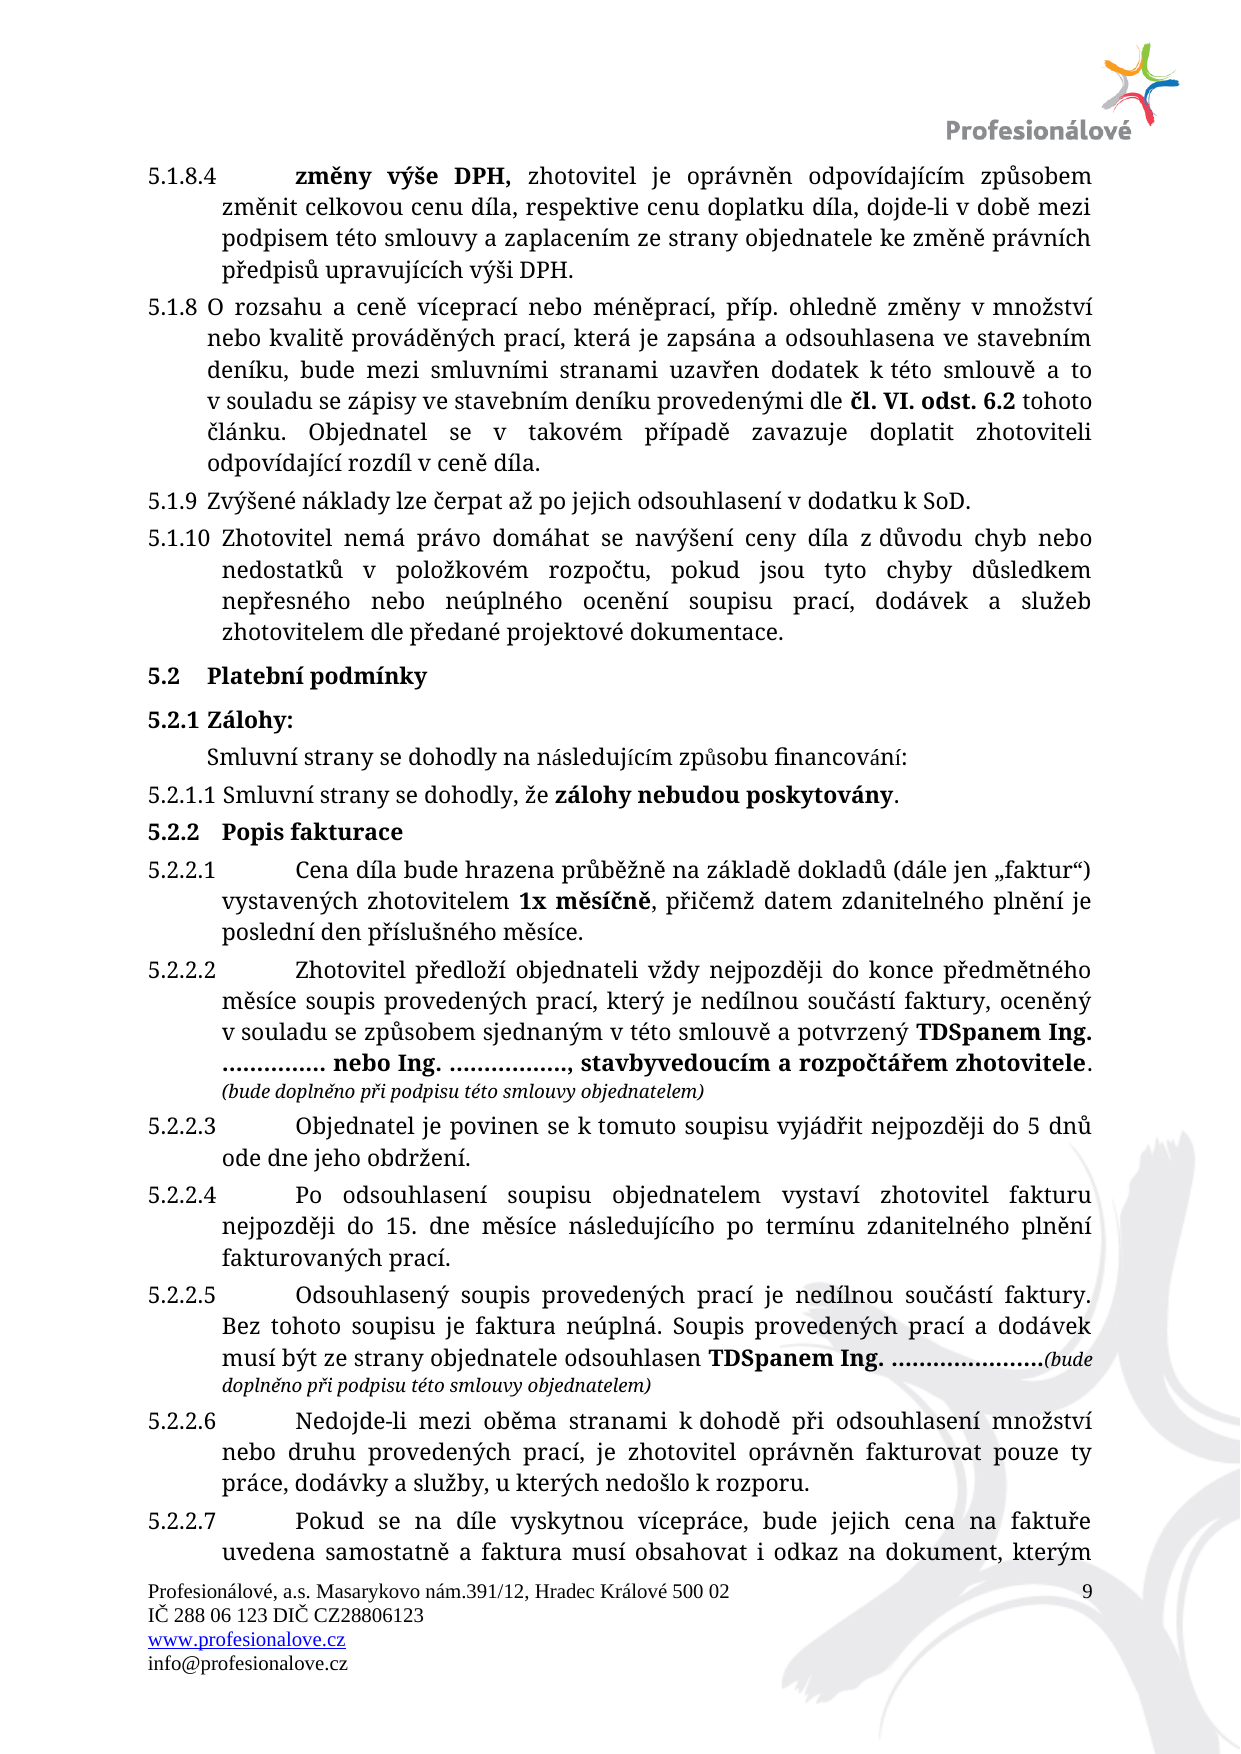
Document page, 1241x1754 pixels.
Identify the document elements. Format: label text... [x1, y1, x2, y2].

picture [779, 1097, 1240, 1754]
list Cena díla bude hrazena průběžně na základě dokladů (dále jen „faktur“) vystavených zhotovitelem 1x měsíčně, přičemž datem zdanitelného plnění je poslední den příslušného měsíce. [148, 853, 1092, 947]
list Smluvní strany se dohodly na nsledujcm zpsobu financovn: [207, 741, 1092, 772]
list Nedojde-li mezi oběma stranami k dohodě při odsouhlasení množství nebo druhu provedených prací, je zhotovitel oprávněn fakturovat pouze ty práce, dodávky a služby, u kterých nedošlo k rozporu. [148, 1404, 1092, 1498]
list Zhotovitel předloží objednateli vždy nejpozději do konce předmětného měsíce soupis provedených prací, který je nedílnou součástí faktury, oceněný v souladu se způsobem sjednaným v této smlouvě a potvrzený TDSpanem Ing. …………… nebo Ing. …………….., stavbyvedoucím a rozpočtářem zhotovitele.(bude doplněno při podpisu této smlouvy objednatelem) [148, 953, 1092, 1104]
list O rozsahu a ceně víceprací nebo méněprací, příp. ohledně změny v množství nebo kvalitě prováděných prací, která je zapsána a odsouhlasena ve stavebním deníku, bude mezi smluvními stranami uzavřen dodatek k této smlouvě a to v souladu se zápisy ve stavebním deníku provedenými dle čl. VI. odst. 6.2 tohoto článku. Objednatel se v takovém případě zavazuje doplatit zhotoviteli odpovídající rozdíl v ceně díla. [148, 291, 1092, 478]
list Smluvní strany se dohodly, že zálohy nebudou poskytovány. [148, 778, 1092, 810]
picture [928, 31, 1185, 149]
list Popis fakturace [148, 816, 1092, 847]
list Platební podmínky [148, 660, 1092, 691]
list Zhotovitel nemá právo domáhat se navýšení ceny díla z důvodu chyb nebo nedostatků v položkovém rozpočtu, pokud jsou tyto chyby důsledkem nepřesného nebo neúplného ocenění soupisu prací, dodávek a služeb zhotovitelem dle předané projektové dokumentace. [148, 522, 1092, 647]
list Odsouhlasený soupis provedených prací je nedílnou součástí faktury. Bez tohoto soupisu je faktura neúplná. Soupis provedených prací a dodávek musí být ze strany objednatele odsouhlasen TDSpanem Ing. ………………….(bude doplněno při podpisu této smlouvy objednatelem) [148, 1279, 1092, 1398]
list Po odsouhlasení soupisu objednatelem vystaví zhotovitel fakturu nejpozději do 15. dne měsíce následujícího po termínu zdanitelného plnění fakturovaných prací. [148, 1179, 1092, 1273]
list Zvýšené náklady lze čerpat až po jejich odsouhlasení v dodatku k SoD. [148, 485, 1092, 516]
list Objednatel je povinen se k tomuto soupisu vyjádřit nejpozději do 5 dnů ode dne jeho obdržení. [148, 1110, 1092, 1173]
list změny výše DPH, zhotovitel je oprávněn odpovídajícím způsobem změnit celkovou cenu díla, respektive cenu doplatku díla, dojde-li v době mezi podpisem této smlouvy a zaplacením ze strany objednatele ke změně právních předpisů upravujících výši DPH. [148, 160, 1092, 285]
list Zálohy: [148, 703, 1092, 735]
